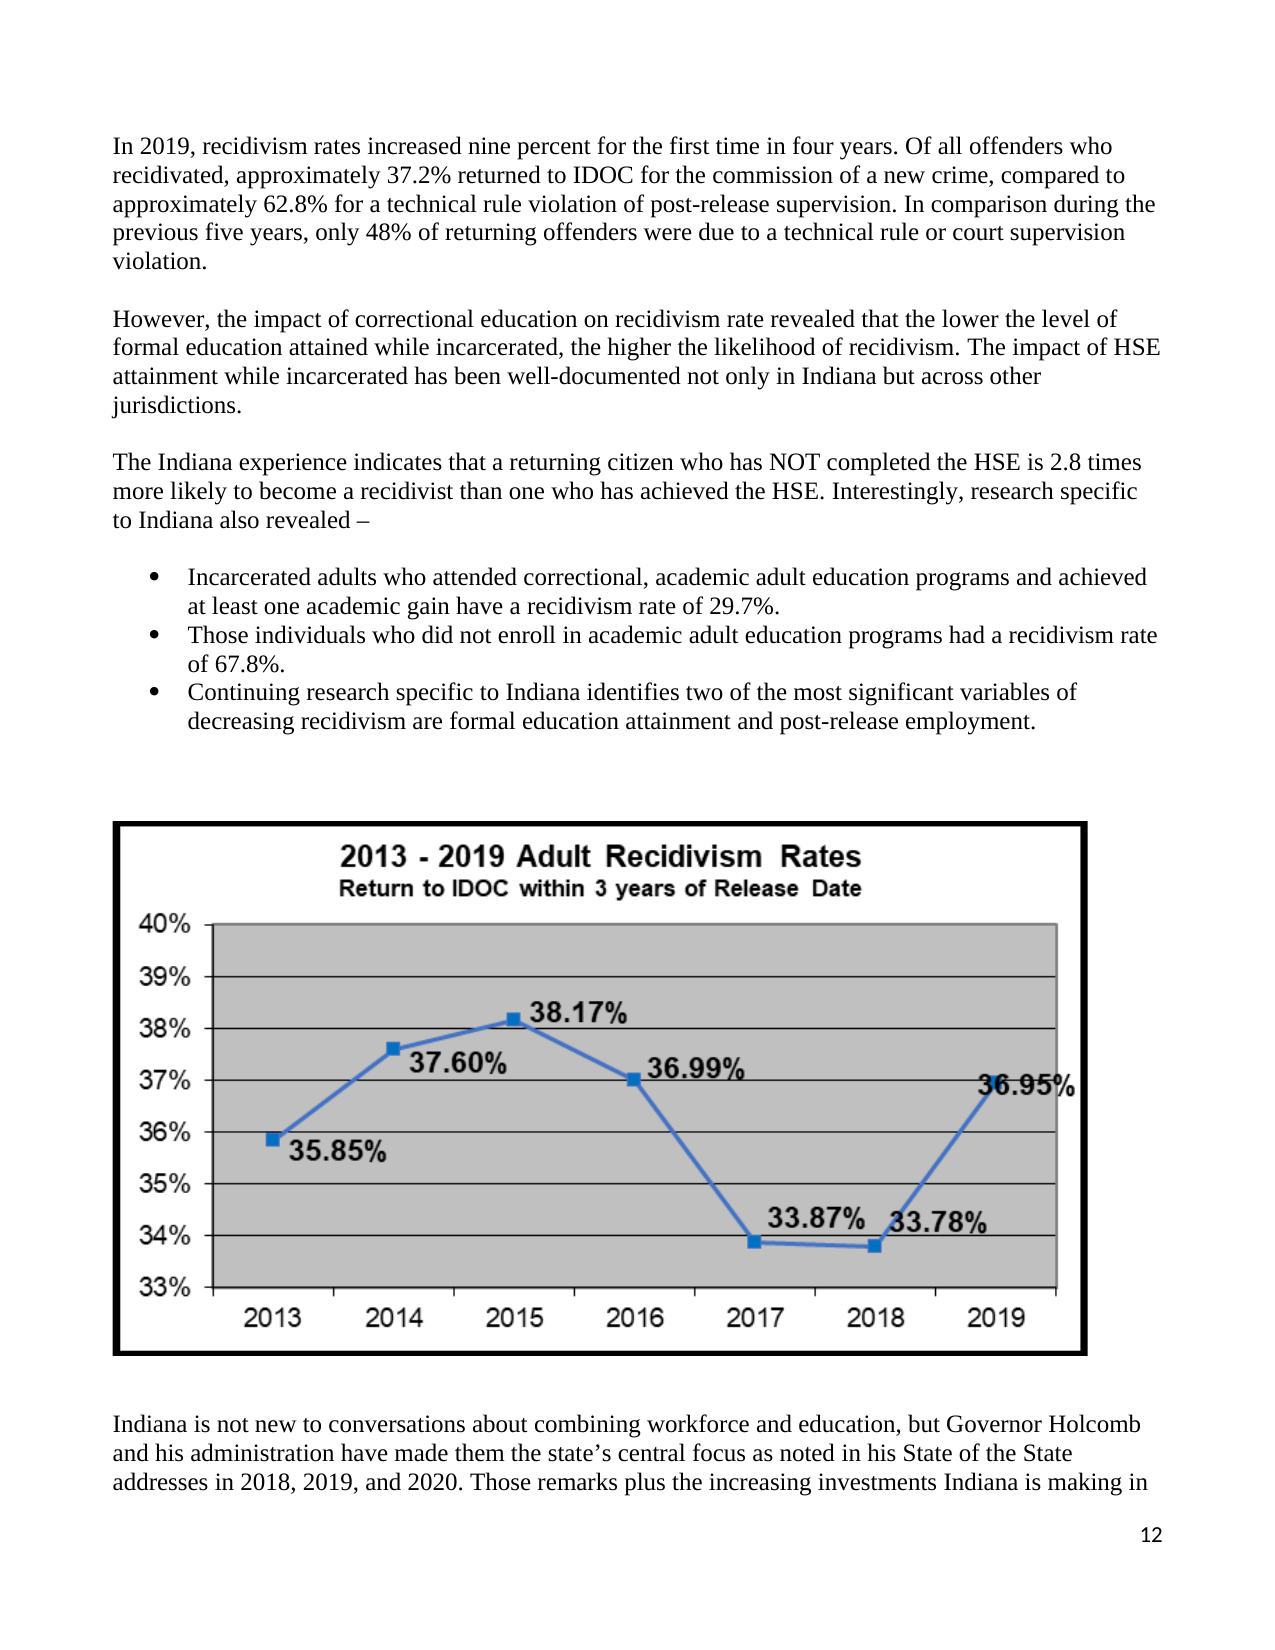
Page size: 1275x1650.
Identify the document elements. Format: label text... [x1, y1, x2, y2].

text The Indiana experience indicates that a returning citizen who has NOT completed the HSE is 2.8 times more likely to become a recidivist than one who has achieved the HSE. Interestingly, research specific to Indiana also revealed – [112, 447, 1162, 534]
list Continuing research specific to Indiana identifies two of the most significant variables of decreasing recidivism are formal education attainment and post-release employment. [150, 677, 1162, 735]
list Incarcerated adults who attended correctional, academic adult education programs and achieved at least one academic gain have a recidivism rate of 29.7%. [150, 562, 1162, 620]
list Those individuals who did not enroll in academic adult education programs had a recidivism rate of 67.8%. [150, 620, 1162, 677]
text In 2019, recidivism rates increased nine percent for the first time in four years. Of all offenders who recidivated, approximately 37.2% returned to IDOC for the commission of a new crime, compared to approximately 62.8% for a technical rule violation of post-release supervision. In comparison during the previous five years, only 48% of returning offenders were due to a technical rule or court supervision violation. [112, 131, 1162, 275]
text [112, 1409, 1162, 1496]
text However, the impact of correctional education on recidivism rate revealed that the lower the level of formal education attained while incarcerated, the higher the likelihood of recidivism. The impact of HSE attainment while incarcerated has been well-documented not only in Indiana but across other jurisdictions. [112, 304, 1162, 419]
